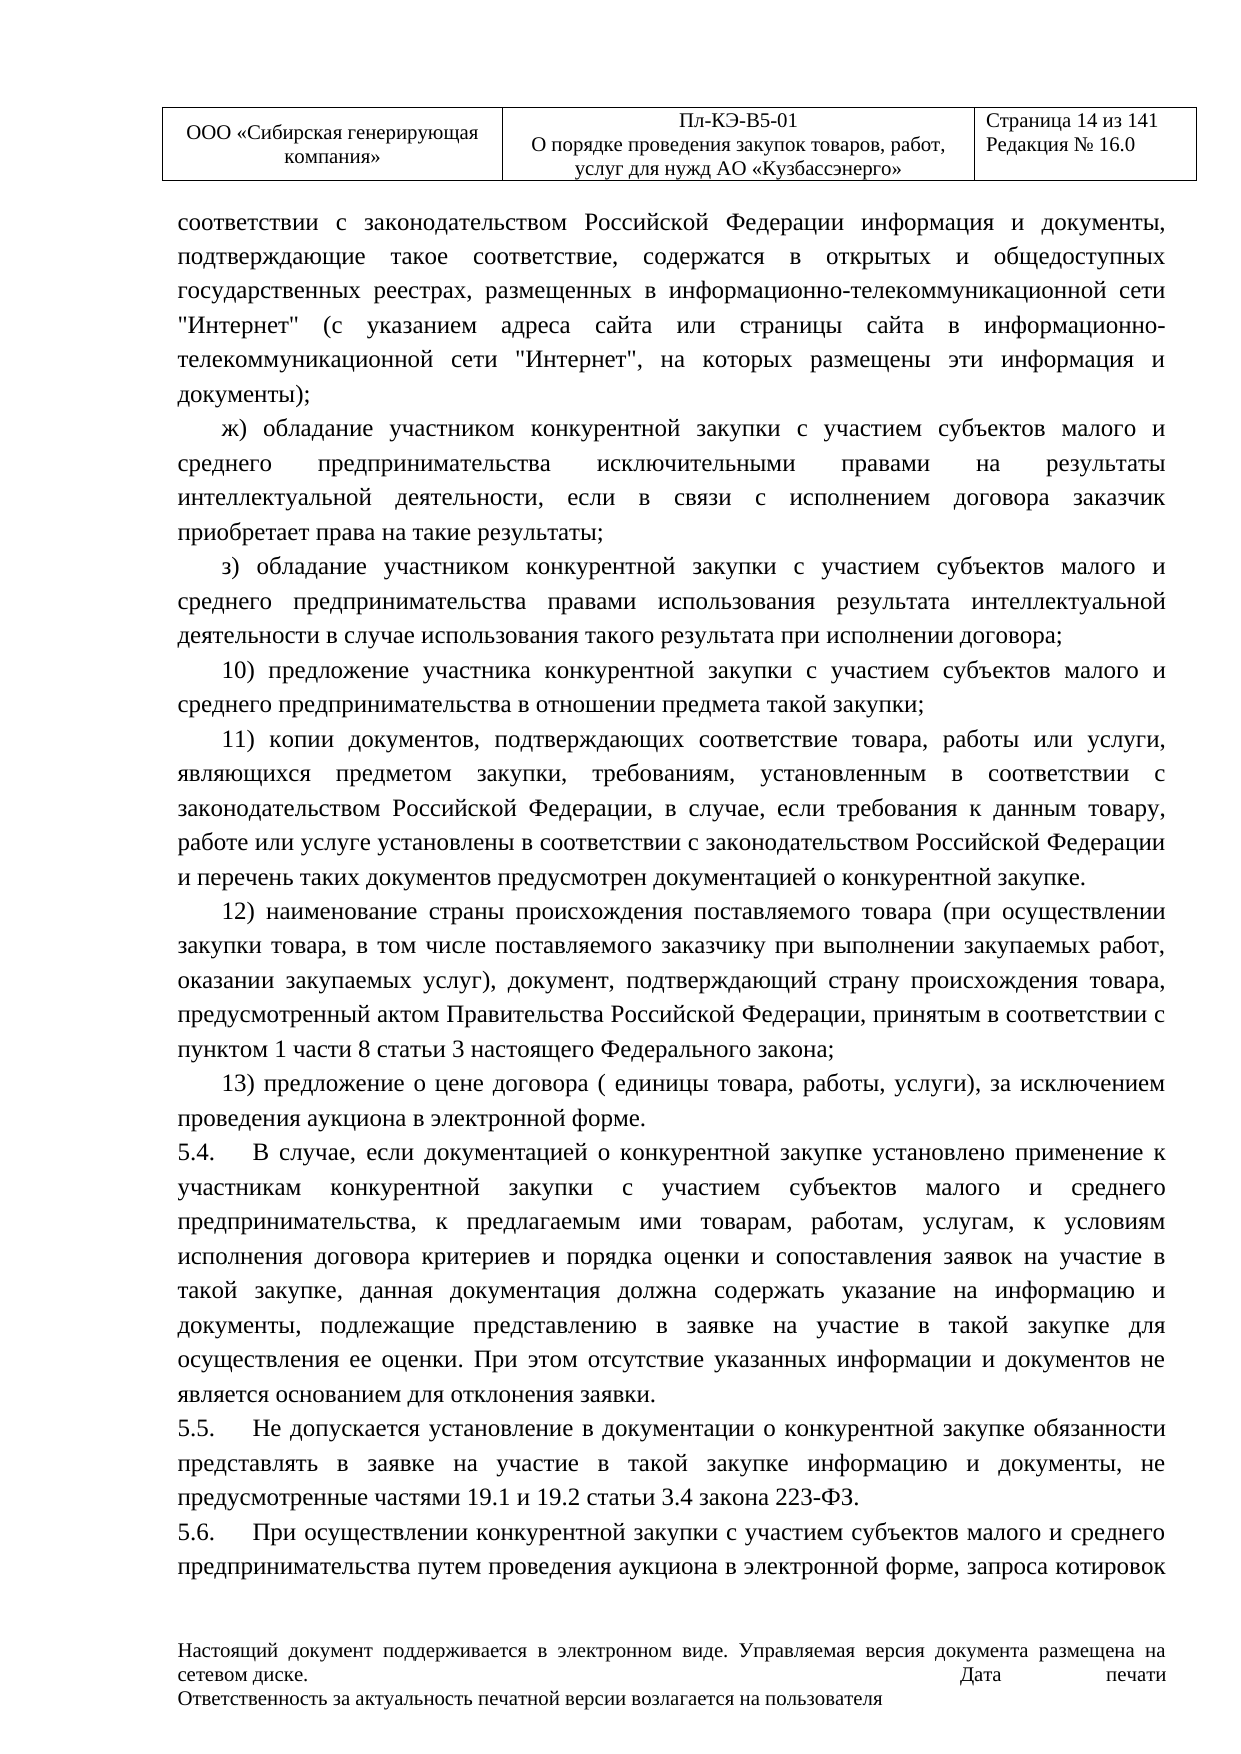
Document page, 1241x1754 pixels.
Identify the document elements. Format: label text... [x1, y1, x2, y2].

list Не допускается установление в документации о конкурентной закупке обязанности представлять в заявке на участие в такой закупке информацию и документы, не предусмотренные частями 19.1 и 19.2 статьи 3.4 закона 223-ФЗ. [177, 1413, 1166, 1511]
text 10) предложение участника конкурентной закупки с участием субъектов малого и среднего предпринимательства в отношении предмета такой закупки; [177, 655, 1166, 718]
list В случае, если документацией о конкурентной закупке установлено применение к участникам конкурентной закупки с участием субъектов малого и среднего предпринимательства, к предлагаемым ими товарам, работам, услугам, к условиям исполнения договора критериев и порядка оценки и сопоставления заявок на участие в такой закупке, данная документация должна содержать указание на информацию и документы, подлежащие представлению в заявке на участие в такой закупке для осуществления ее оценки. При этом отсутствие указанных информации и документов не является основанием для отклонения заявки. [177, 1137, 1166, 1408]
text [177, 207, 1166, 408]
text з) обладание участником конкурентной закупки с участием субъектов малого и среднего предпринимательства правами использования результата интеллектуальной деятельности в случае использования такого результата при исполнении договора; [177, 551, 1166, 649]
text 12) наименование страны происхождения поставляемого товара (при осуществлении закупки товара, в том числе поставляемого заказчику при выполнении закупаемых работ, оказании закупаемых услуг), документ, подтверждающий страну происхождения товара, предусмотренный актом Правительства Российской Федерации, принятым в соответствии с пунктом 1 части 8 статьи 3 настоящего Федерального закона; [177, 896, 1166, 1063]
text 11) копии документов, подтверждающих соответствие товара, работы или услуги, являющихся предметом закупки, требованиям, установленным в соответствии с законодательством Российской Федерации, в случае, если требования к данным товару, работе или услуге установлены в соответствии с законодательством Российской Федерации и перечень таких документов предусмотрен документацией о конкурентной закупке. [177, 724, 1166, 890]
text 13) предложение о цене договора ( единицы товара, работы, услуги), за исключением проведения аукциона в электронной форме. [177, 1068, 1166, 1132]
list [177, 1517, 1166, 1580]
text ж) обладание участником конкурентной закупки с участием субъектов малого и среднего предпринимательства исключительными правами на результаты интеллектуальной деятельности, если в связи с исполнением договора заказчик приобретает права на такие результаты; [177, 413, 1166, 546]
